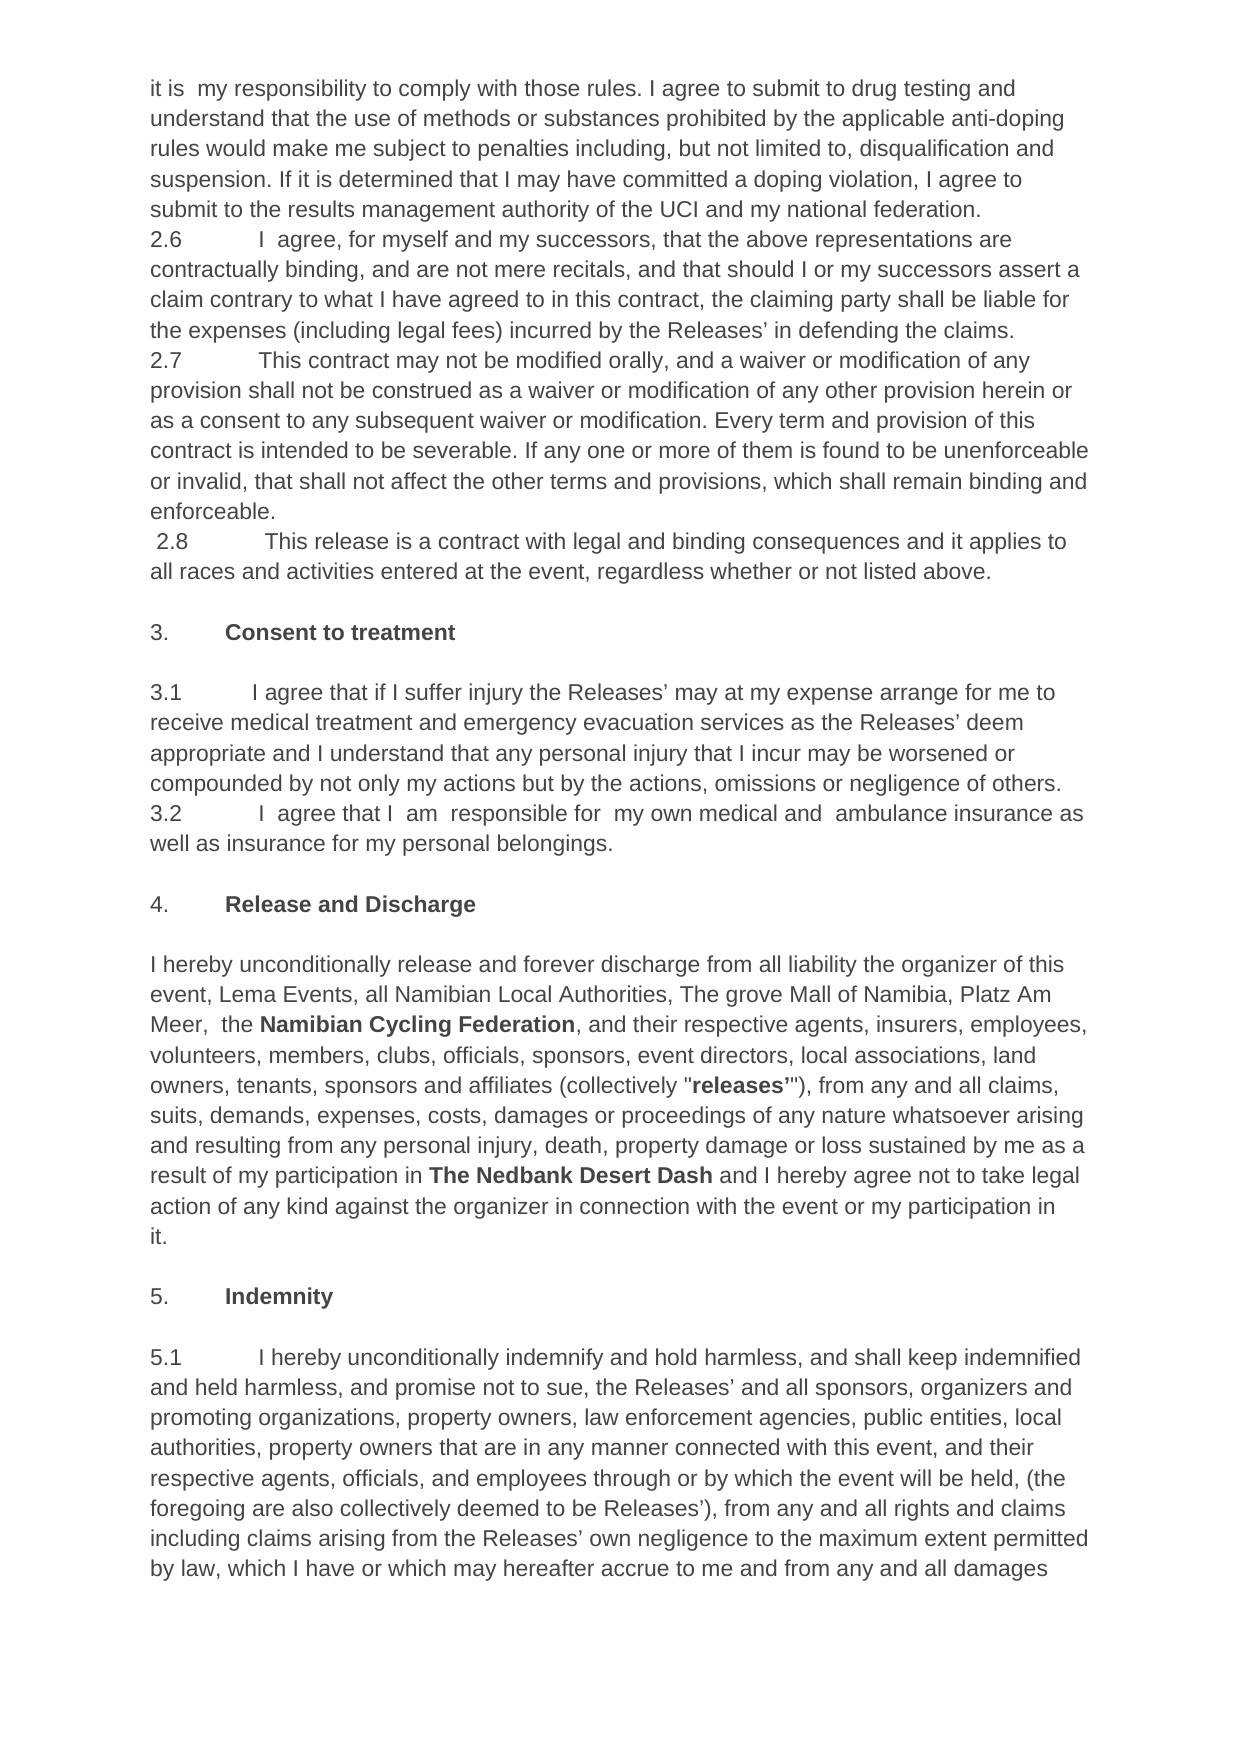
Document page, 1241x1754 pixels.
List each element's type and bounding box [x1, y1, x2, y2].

text [150, 75, 1090, 1582]
